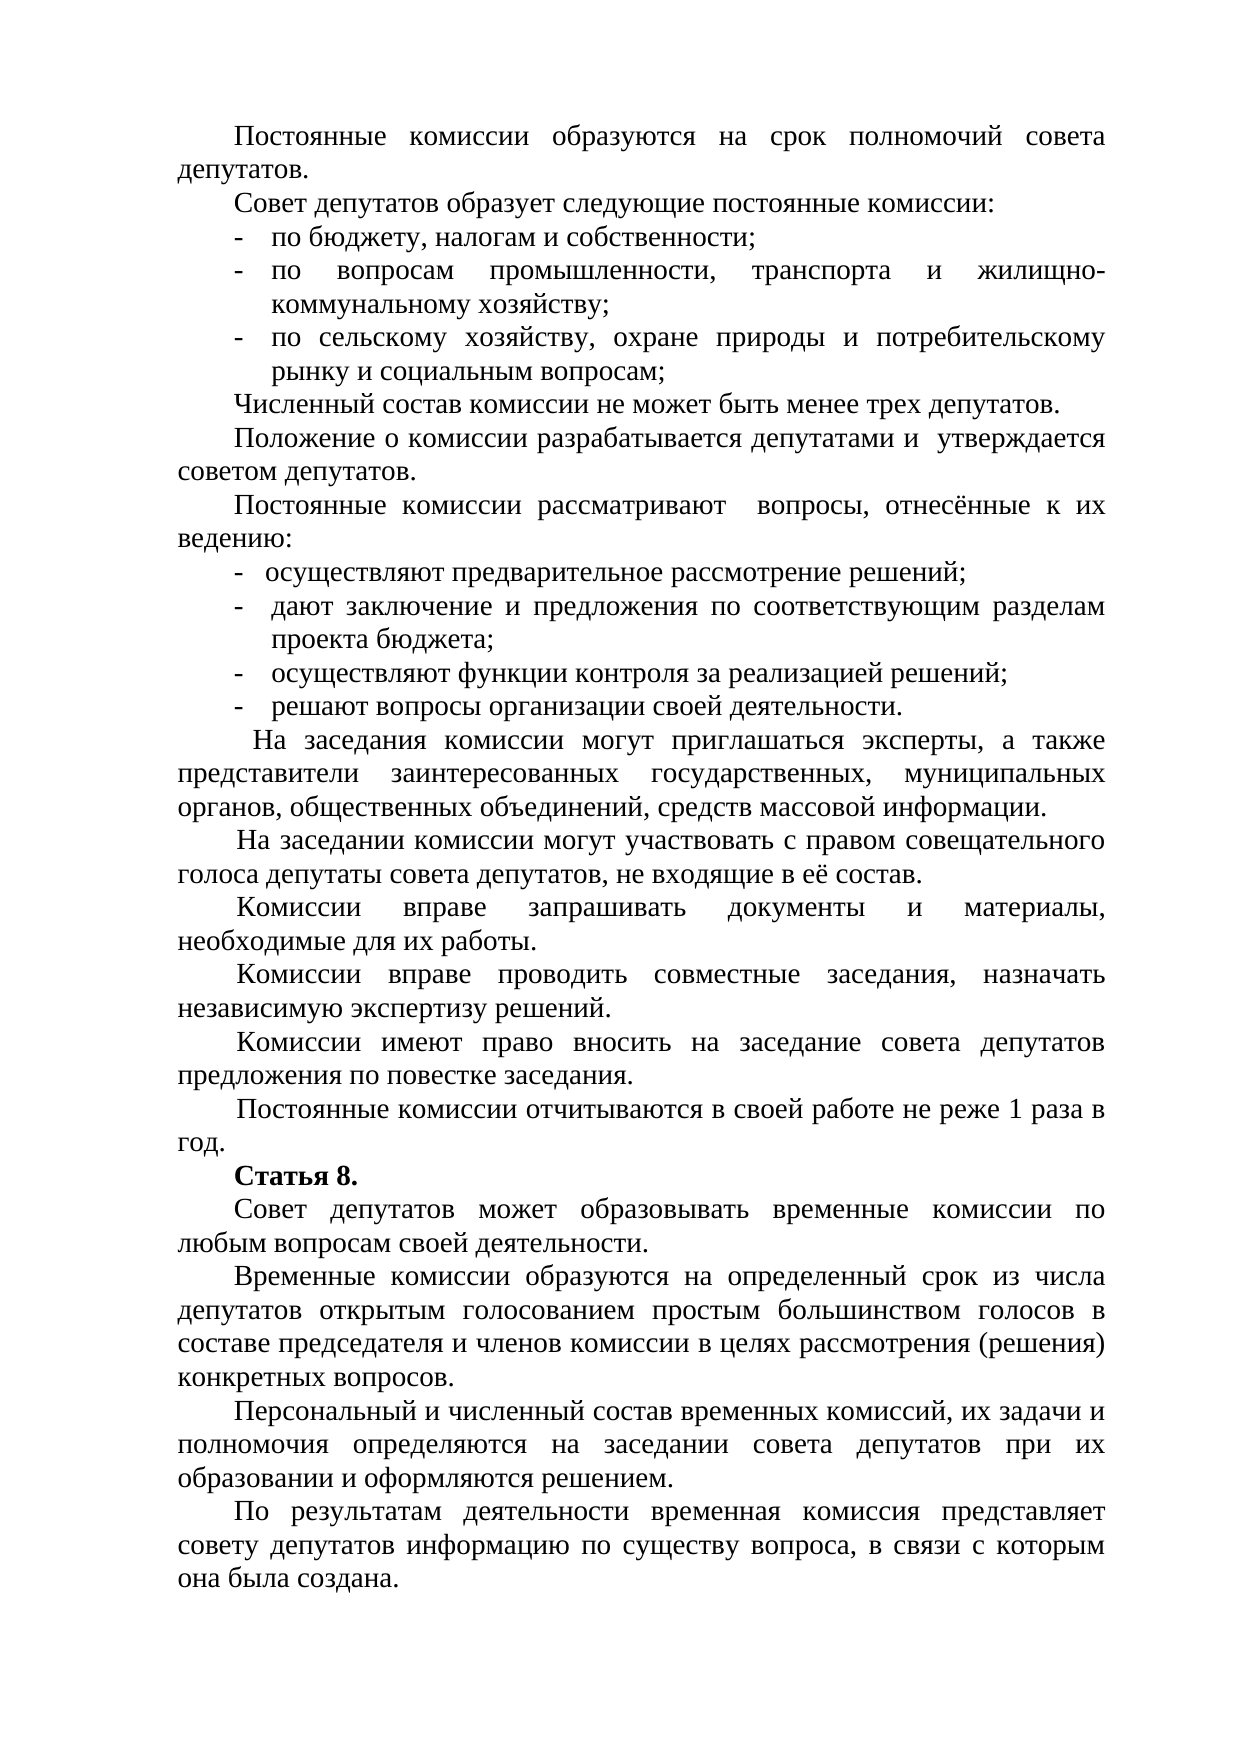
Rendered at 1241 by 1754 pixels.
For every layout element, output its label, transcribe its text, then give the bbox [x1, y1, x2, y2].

list осуществляют функции контроля за реализацией решений; [233, 655, 1106, 688]
text Персональный и численный состав временных комиссий, их задачи и полномочия определяются на заседании совета депутатов при их образовании и оформляются решением. [177, 1393, 1106, 1493]
text Постоянные комиссии отчитываются в своей работе не реже 1 раза в год. [177, 1091, 1106, 1158]
text Совет депутатов образует следующие постоянные комиссии: [177, 185, 1106, 219]
text Постоянные комиссии рассматривают вопросы, отнесённые к их ведению: [177, 487, 1106, 554]
text Статья 8. [177, 1158, 1106, 1191]
text Комиссии имеют право вносить на заседание совета депутатов предложения по повестке заседания. [177, 1024, 1106, 1091]
list дают заключение и предложения по соответствующим разделам проекта бюджета; [233, 588, 1106, 655]
text Комиссии вправе запрашивать документы и материалы, необходимые для их работы. [177, 889, 1106, 957]
text По результатам деятельности временная комиссия представляет совету депутатов информацию по существу вопроса, в связи с которым она была создана. [177, 1493, 1106, 1594]
text Временные комиссии образуются на определенный срок из числа депутатов открытым голосованием простым большинством голосов в составе председателя и членов комиссии в целях рассмотрения (решения) конкретных вопросов. [177, 1258, 1106, 1393]
text Положение о комиссии разрабатывается депутатами и утверждается советом депутатов. [177, 420, 1106, 487]
list по бюджету, налогам и собственности; [233, 219, 1106, 252]
list по сельскому хозяйству, охране природы и потребительскому рынку и социальным вопросам; [233, 319, 1106, 386]
text На заседании комиссии могут участвовать с правом совещательного голоса депутаты совета депутатов, не входящие в её состав. [177, 822, 1106, 889]
text - осуществляют предварительное рассмотрение решений; [177, 554, 1106, 588]
text На заседания комиссии могут приглашаться эксперты, а также представители заинтересованных государственных, муниципальных органов, общественных объединений, средств массовой информации. [177, 722, 1106, 822]
list решают вопросы организации своей деятельности. [233, 688, 1106, 722]
list по вопросам промышленности, транспорта и жилищно-коммунальному хозяйству; [233, 252, 1106, 319]
text Численный состав комиссии не может быть менее трех депутатов. [177, 386, 1106, 420]
text Постоянные комиссии образуются на срок полномочий совета депутатов. [177, 118, 1106, 185]
text Комиссии вправе проводить совместные заседания, назначать независимую экспертизу решений. [177, 957, 1106, 1024]
text Совет депутатов может образовывать временные комиссии по любым вопросам своей деятельности. [177, 1191, 1106, 1258]
